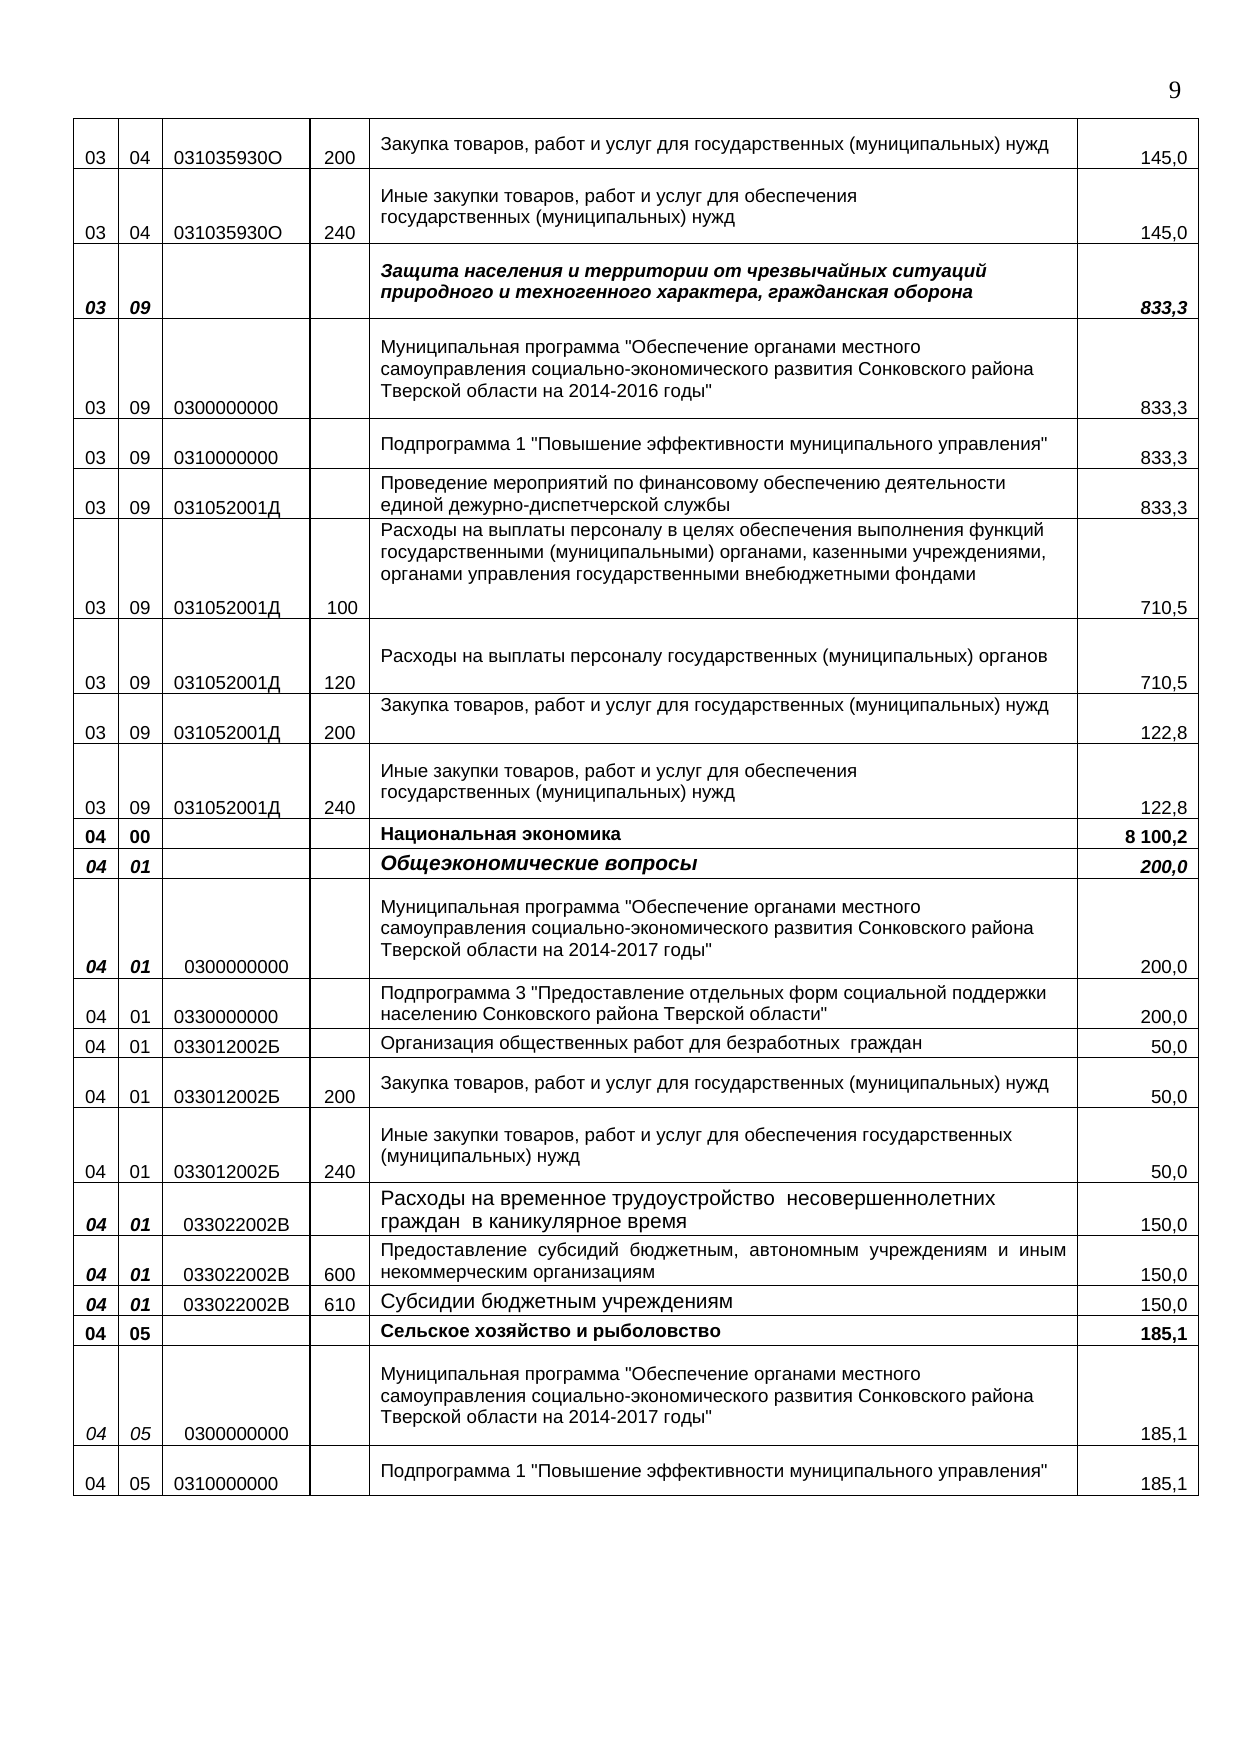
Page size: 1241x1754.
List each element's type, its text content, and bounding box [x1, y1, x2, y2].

table_cell [311, 819, 369, 848]
table_cell 200 [311, 1058, 369, 1107]
table_cell 01 [119, 1029, 162, 1057]
table_cell 031035930О [163, 169, 309, 243]
table_cell 01 [119, 1236, 162, 1285]
table_cell 04 [74, 1058, 118, 1107]
table_cell 04 [74, 979, 118, 1027]
table_cell Муниципальная программа "Обеспечение органами местного самоуправления социально-экономического развития Сонковского района Тверской области на 2014-2017 годы" [370, 879, 1077, 977]
table_cell [311, 319, 369, 418]
table_cell 0300000000 [163, 1346, 309, 1445]
table_cell Муниципальная программа "Обеспечение органами местного самоуправления социально-экономического развития Сонковского района Тверской области на 2014-2017 годы" [370, 1346, 1077, 1445]
table_cell 09 [119, 469, 162, 518]
table_cell 03 [74, 519, 118, 618]
table_cell 150,0 [1078, 1286, 1198, 1315]
table_cell 122,8 [1078, 744, 1198, 818]
table_cell 04 [74, 1446, 118, 1495]
table_cell 50,0 [1078, 1108, 1198, 1182]
table_cell Иные закупки товаров, работ и услуг для обеспечения государственных (муниципальных) нужд [370, 1108, 1077, 1182]
table_cell [163, 1316, 309, 1345]
table_cell 04 [119, 119, 162, 168]
table_cell Подпрограмма 1 "Повышение эффективности муниципального управления" [370, 1446, 1077, 1495]
table_cell [311, 419, 369, 468]
table_cell 200 [311, 694, 369, 743]
table_cell 031035930О [163, 119, 309, 168]
table_cell [311, 1183, 369, 1235]
table_cell Закупка товаров, работ и услуг для государственных (муниципальных) нужд [370, 119, 1077, 168]
table_cell 0310000000 [163, 419, 309, 468]
table_cell 03 [74, 169, 118, 243]
table_cell Проведение мероприятий по финансовому обеспечению деятельности единой дежурно-диспетчерской службы [370, 469, 1077, 518]
table_cell 031052001Д [163, 694, 309, 743]
table_cell 833,3 [1078, 419, 1198, 468]
table_cell [311, 1029, 369, 1057]
table_cell 04 [74, 879, 118, 977]
table_cell 03 [74, 419, 118, 468]
table_cell 04 [74, 1029, 118, 1057]
table_cell 240 [311, 169, 369, 243]
table_cell Сельское хозяйство и рыболовство [370, 1316, 1077, 1345]
table_cell 0300000000 [163, 879, 309, 977]
table_cell 833,3 [1078, 319, 1198, 418]
table_cell 240 [311, 744, 369, 818]
table_cell 033022002В [163, 1236, 309, 1285]
table_cell Подпрограмма 1 "Повышение эффективности муниципального управления" [370, 419, 1077, 468]
table_cell 031052001Д [163, 619, 309, 693]
table_cell [311, 849, 369, 877]
table_cell 04 [74, 849, 118, 877]
table_cell Общеэкономические вопросы [370, 849, 1077, 877]
table_cell 09 [119, 694, 162, 743]
table_cell 185,1 [1078, 1316, 1198, 1345]
table_cell 05 [119, 1316, 162, 1345]
table_cell Субсидии бюджетным учреждениям [370, 1286, 1077, 1315]
table_cell [311, 1446, 369, 1495]
table_cell 09 [119, 619, 162, 693]
table_cell 200,0 [1078, 849, 1198, 877]
table_cell 00 [119, 819, 162, 848]
table_cell 833,3 [1078, 244, 1198, 318]
table_cell Иные закупки товаров, работ и услуг для обеспечения государственных (муниципальных) нужд [370, 744, 1077, 818]
table_cell 610 [311, 1286, 369, 1315]
table_cell 033012002Б [163, 1108, 309, 1182]
table_cell 09 [119, 319, 162, 418]
table_cell 033022002В [163, 1183, 309, 1235]
table_cell Закупка товаров, работ и услуг для государственных (муниципальных) нужд [370, 694, 1077, 743]
table_cell 03 [74, 119, 118, 168]
table_cell 01 [119, 849, 162, 877]
table_cell 50,0 [1078, 1058, 1198, 1107]
table_cell 04 [74, 1183, 118, 1235]
table_cell 033022002В [163, 1286, 309, 1315]
table_cell 01 [119, 879, 162, 977]
table_cell 240 [311, 1108, 369, 1182]
table_cell 09 [119, 419, 162, 468]
table_cell 031052001Д [163, 469, 309, 518]
table_cell 09 [119, 519, 162, 618]
table_cell 04 [74, 1316, 118, 1345]
table_cell Расходы на временное трудоустройство несовершеннолетних граждан в каникулярное время [370, 1183, 1077, 1235]
table_cell [163, 849, 309, 877]
table_cell 05 [119, 1446, 162, 1495]
table_cell 033012002Б [163, 1029, 309, 1057]
table_cell 150,0 [1078, 1236, 1198, 1285]
table_cell 100 [311, 519, 369, 618]
table_cell 04 [74, 819, 118, 848]
table_cell 150,0 [1078, 1183, 1198, 1235]
table_cell 04 [74, 1236, 118, 1285]
table_cell [311, 1316, 369, 1345]
table_cell 200,0 [1078, 879, 1198, 977]
table_cell 200 [311, 119, 369, 168]
table_cell Защита населения и территории от чрезвычайных ситуаций природного и техногенного характера, гражданская оборона [370, 244, 1077, 318]
table_cell 04 [119, 169, 162, 243]
table_cell 0300000000 [163, 319, 309, 418]
table_cell 03 [74, 319, 118, 418]
table_cell 03 [74, 619, 118, 693]
table_cell 50,0 [1078, 1029, 1198, 1057]
table_cell 03 [74, 469, 118, 518]
table_cell Закупка товаров, работ и услуг для государственных (муниципальных) нужд [370, 1058, 1077, 1107]
table_cell 01 [119, 979, 162, 1027]
table_cell [311, 879, 369, 977]
table_cell 09 [119, 244, 162, 318]
table_cell [163, 244, 309, 318]
table_cell [163, 819, 309, 848]
table_cell [311, 979, 369, 1027]
table_cell 03 [74, 744, 118, 818]
table_cell 031052001Д [163, 519, 309, 618]
table_cell 120 [311, 619, 369, 693]
table_cell 01 [119, 1108, 162, 1182]
table_cell Иные закупки товаров, работ и услуг для обеспечения государственных (муниципальных) нужд [370, 169, 1077, 243]
table_cell 04 [74, 1108, 118, 1182]
table_cell 04 [74, 1346, 118, 1445]
table_cell 04 [74, 1286, 118, 1315]
table_cell 710,5 [1078, 619, 1198, 693]
table_cell [311, 1346, 369, 1445]
table_cell 0330000000 [163, 979, 309, 1027]
table_cell Муниципальная программа "Обеспечение органами местного самоуправления социально-экономического развития Сонковского района Тверской области на 2014-2016 годы" [370, 319, 1077, 418]
table_cell Организация общественных работ для безработных граждан [370, 1029, 1077, 1057]
table_cell [311, 244, 369, 318]
table_cell 833,3 [1078, 469, 1198, 518]
table_cell Подпрограмма 3 "Предоставление отдельных форм социальной поддержки населению Сонковского района Тверской области" [370, 979, 1077, 1027]
table_cell 03 [74, 244, 118, 318]
table_cell 01 [119, 1286, 162, 1315]
table_cell 033012002Б [163, 1058, 309, 1107]
table_cell 03 [74, 694, 118, 743]
table_cell 0310000000 [163, 1446, 309, 1495]
table_cell 01 [119, 1183, 162, 1235]
table_cell Национальная экономика [370, 819, 1077, 848]
table_cell [311, 469, 369, 518]
table_cell Расходы на выплаты персоналу государственных (муниципальных) органов [370, 619, 1077, 693]
table_cell 8 100,2 [1078, 819, 1198, 848]
table_cell Предоставление субсидий бюджетным, автономным учреждениям и иным некоммерческим организациям [370, 1236, 1077, 1285]
table_cell 200,0 [1078, 979, 1198, 1027]
table_cell 600 [311, 1236, 369, 1285]
table_cell 710,5 [1078, 519, 1198, 618]
table_cell 01 [119, 1058, 162, 1107]
table_cell 145,0 [1078, 169, 1198, 243]
table_cell 185,1 [1078, 1446, 1198, 1495]
table_cell 09 [119, 744, 162, 818]
table_cell 122,8 [1078, 694, 1198, 743]
table_cell 185,1 [1078, 1346, 1198, 1445]
table_cell 05 [119, 1346, 162, 1445]
table_cell 145,0 [1078, 119, 1198, 168]
table_cell 031052001Д [163, 744, 309, 818]
